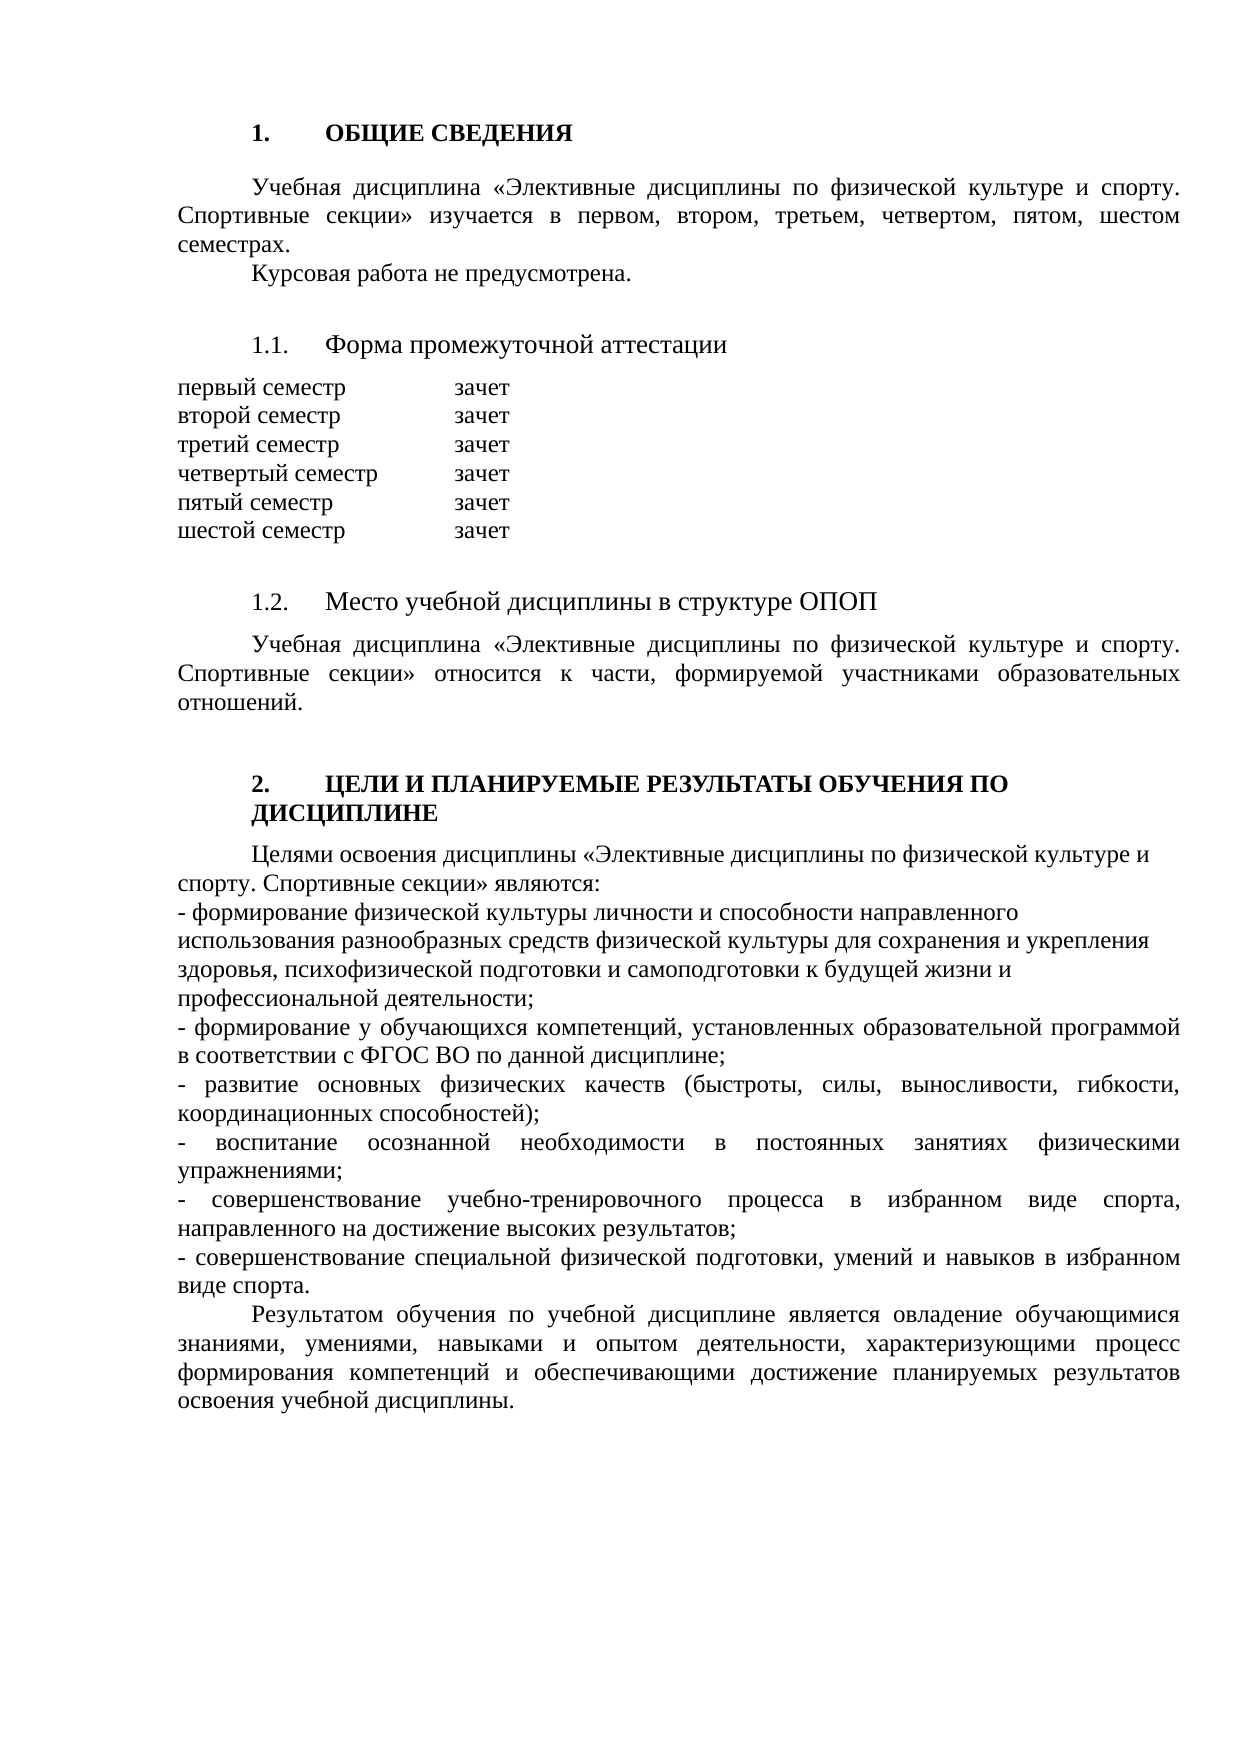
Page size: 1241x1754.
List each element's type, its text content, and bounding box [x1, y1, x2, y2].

subtitle ЦЕЛИ И ПЛАНИРУЕМЫЕ РЕЗУЛЬТАТЫ ОБУЧЕНИЯ ПО ДИСЦИПЛИНЕ [251, 769, 1181, 827]
table_cell третий семестр [166, 429, 443, 458]
list Курсовая работа не предусмотрена. [177, 258, 1181, 287]
text - воспитание осознанной необходимости в постоянных занятиях физическими упражнениями; [177, 1127, 1181, 1184]
table_header зачет [443, 372, 561, 401]
table_cell четвертый семестр [166, 458, 443, 487]
list Результатом обучения по учебной дисциплине является овладение обучающимися знаниями, умениями, навыками и опытом деятельности, характеризующими процесс формирования компетенций и обеспечивающими достижение планируемых результатов освоения учебной дисциплины. [177, 1299, 1181, 1414]
text использования разнообразных средств физической культуры для сохранения и укрепления [177, 925, 1181, 954]
table_cell пятый семестр [166, 487, 443, 516]
table_cell шестой семестр [166, 516, 443, 544]
text - совершенствование специальной физической подготовки, умений и навыков в избранном виде спорта. [177, 1242, 1181, 1299]
list Учебная дисциплина «Элективные дисциплины по физической культуре и спорту. Спортивные секции» изучается в первом, втором, третьем, четвертом, пятом, шестом семестрах. [177, 172, 1181, 258]
text Учебная дисциплина «Элективные дисциплины по физической культуре и спорту. Спортивные секции» относится к части, формируемой участниками образовательных отношений. [177, 629, 1181, 715]
table_cell зачет [443, 401, 561, 429]
table_header первый семестр [166, 372, 443, 401]
subtitle ОБЩИЕ СВЕДЕНИЯ [251, 118, 1181, 147]
text - развитие основных физических качеств (быстроты, силы, выносливости, гибкости, координационных способностей); [177, 1069, 1181, 1127]
table_cell зачет [443, 429, 561, 458]
text Целями освоения дисциплины «Элективные дисциплины по физической культуре и спорту. Спортивные секции» являются: [177, 839, 1181, 897]
text здоровья, психофизической подготовки и самоподготовки к будущей жизни и профессиональной деятельности; [177, 954, 1181, 1012]
subtitle Форма промежуточной аттестации [251, 328, 1181, 359]
table_cell второй семестр [166, 401, 443, 429]
table_cell зачет [443, 458, 561, 487]
text - совершенствование учебно-тренировочного процесса в избранном виде спорта, направленного на достижение высоких результатов; [177, 1184, 1181, 1242]
subtitle Место учебной дисциплины в структуре ОПОП [251, 586, 1181, 617]
table_cell зачет [443, 487, 561, 516]
table_cell зачет [443, 516, 561, 544]
text - формирование физической культуры личности и способности направленного [177, 897, 1181, 925]
text - формирование у обучающихся компетенций, установленных образовательной программой в соответствии с ФГОС ВО по данной дисциплине; [177, 1012, 1181, 1069]
